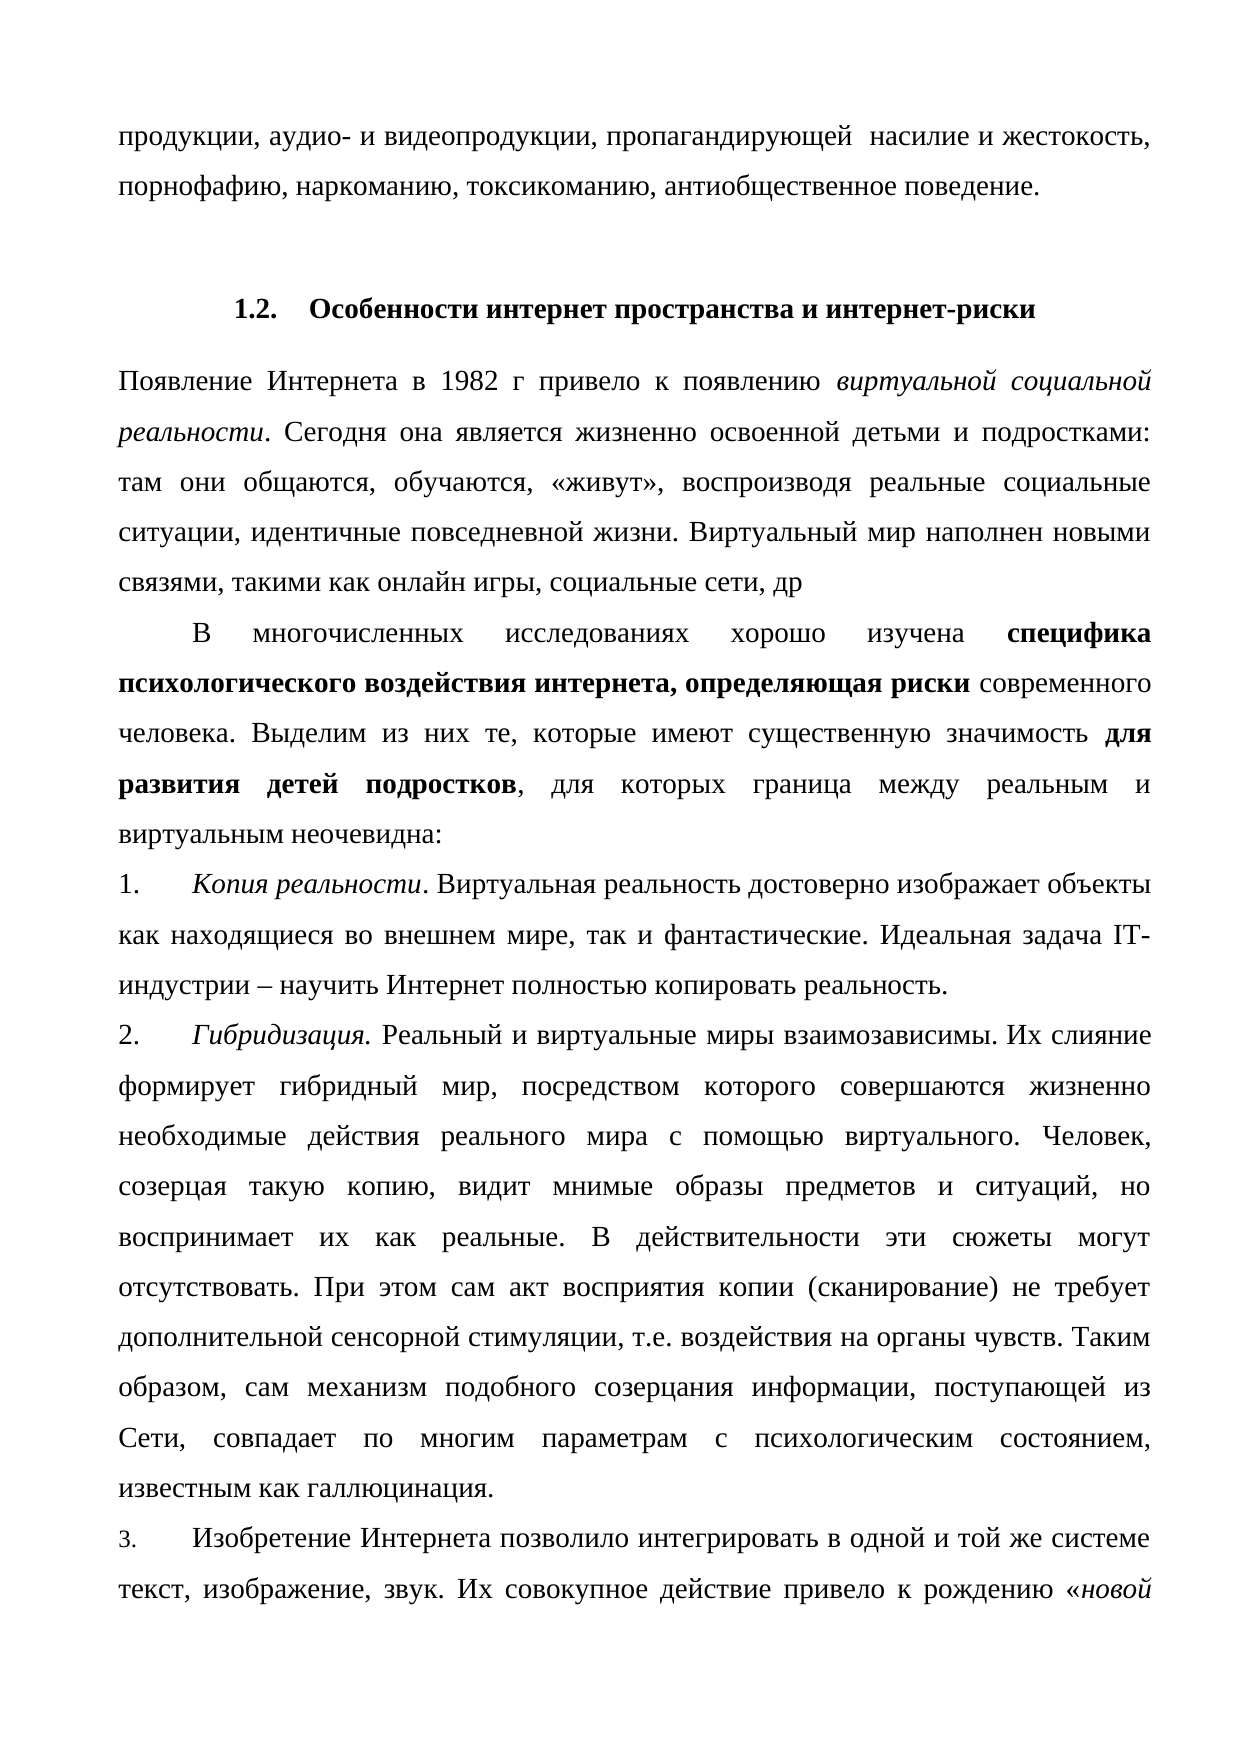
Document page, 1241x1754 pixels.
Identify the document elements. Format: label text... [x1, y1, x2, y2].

list Гибридизация. Реальный и виртуальные миры взаимозависимы. Их слияние формирует гибридный мир, посредством которого совершаются жизненно необходимые действия реального мира с помощью виртуального. Человек, созерцая такую копию, видит мнимые образы предметов и ситуаций, но воспринимает их как реальные. В действительности эти сюжеты могут отсутствовать. При этом сам акт восприятия копии (сканирование) не требует дополнительной сенсорной стимуляции, т.е. воздействия на органы чувств. Таким образом, сам механизм подобного созерцания информации, поступающей из Сети, совпадает по многим параметрам с психологическим состоянием, известным как галлюцинация. [118, 1017, 1152, 1504]
list Особенности интернет пространства и интернет-риски [118, 291, 1152, 324]
text Появление Интернета в 1982 г привело к появлению виртуальной социальной реальности. Сегодня она является жизненно освоенной детьми и подростками: там они общаются, обучаются, «живут», воспроизводя реальные социальные ситуации, идентичные повседневной жизни. Виртуальный мир наполнен новыми связями, такими как онлайн игры, социальные сети, др [118, 363, 1152, 598]
text В многочисленных исследованиях хорошо изучена специфика психологического воздействия интернета, определяющая риски современного человека. Выделим из них те, которые имеют существенную значимость для развития детей подростков, для которых граница между реальным и виртуальным неочевидна: [118, 615, 1152, 850]
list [118, 1521, 1152, 1604]
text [118, 118, 1152, 202]
list Копия реальности. Виртуальная реальность достоверно изображает объекты как находящиеся во внешнем мире, так и фантастические. Идеальная задача IT-индустрии – научить Интернет полностью копировать реальность. [118, 866, 1152, 1001]
